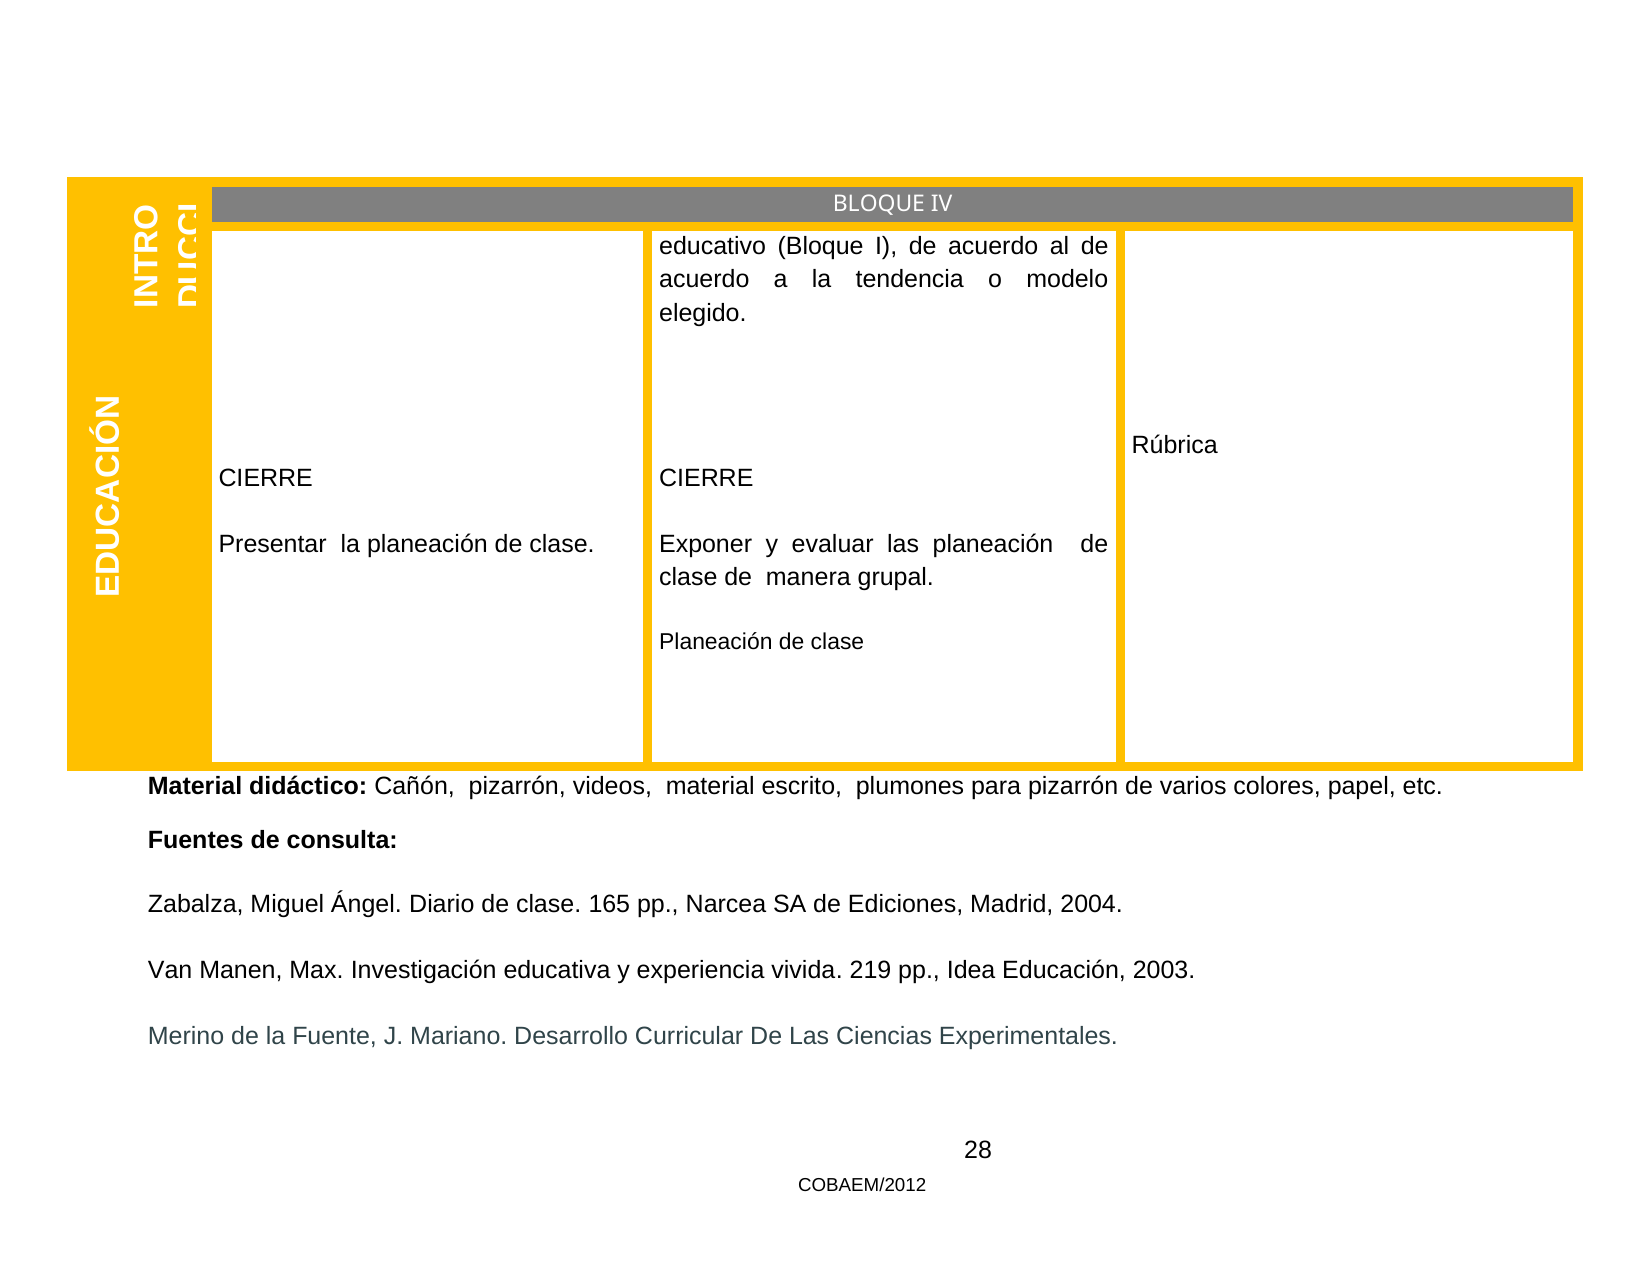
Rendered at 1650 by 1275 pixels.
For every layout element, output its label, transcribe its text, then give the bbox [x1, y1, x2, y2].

text Van Manen, Max. Investigación educativa y experiencia vivida. 219 pp., Idea Educación, 2003. [148, 922, 1502, 983]
text Zabalza, Miguel Ángel. Diario de clase. 165 pp., Narcea SA de Ediciones, Madrid, 2004. [148, 858, 1502, 917]
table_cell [212, 231, 643, 762]
text Fuentes de consulta: [148, 825, 1502, 854]
text Material didáctico: Cañón, pizarrón, videos, material escrito, plumones para pizarrón de varios colores, papel, etc. [148, 771, 1502, 800]
table_header INTRODUCCIÓN A LAS CIENCIAS DE LA EDUCACIÓN [77, 187, 202, 222]
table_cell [1125, 231, 1573, 762]
text Merino de la Fuente, J. Mariano. Desarrollo Curricular De Las Ciencias Experimentales. [148, 1021, 1502, 1083]
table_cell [652, 231, 1116, 762]
table_header BLOQUE IV [212, 187, 1573, 222]
